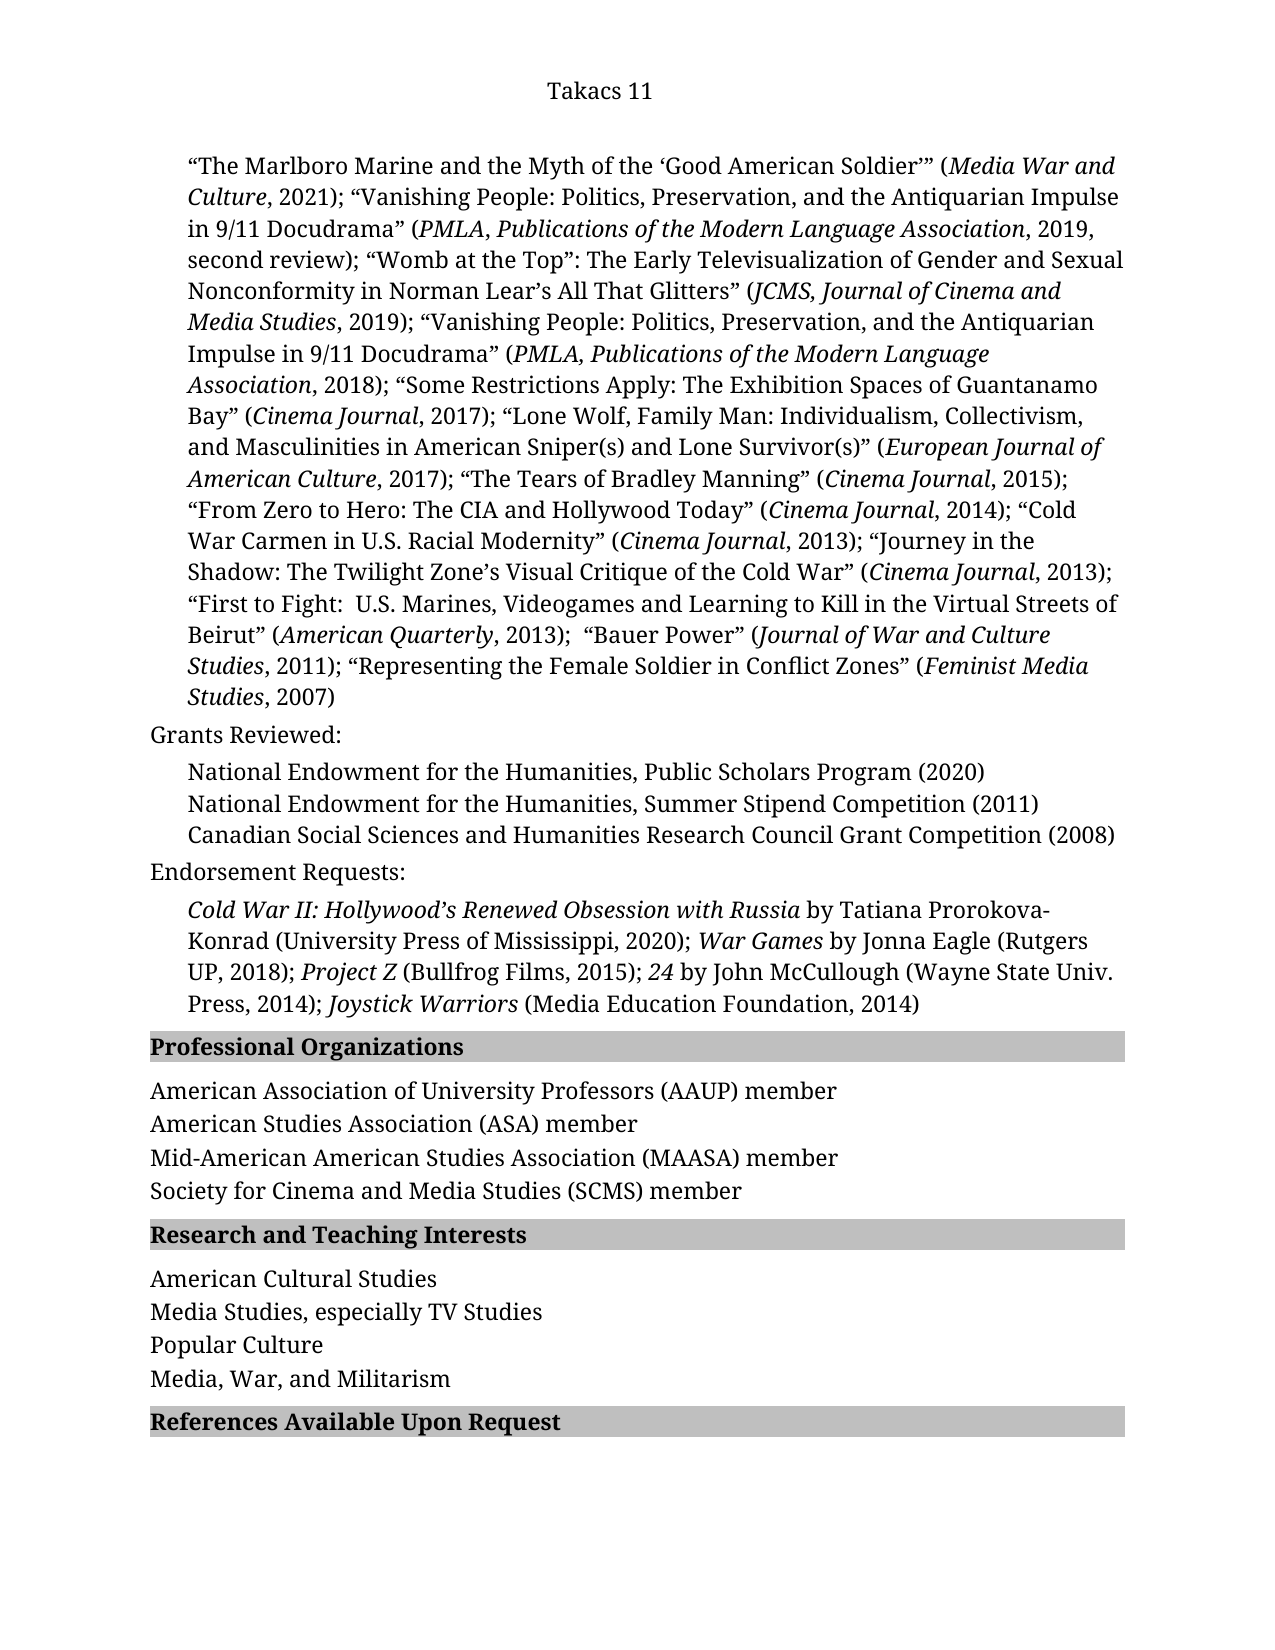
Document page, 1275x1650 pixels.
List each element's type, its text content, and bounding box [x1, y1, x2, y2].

text “The Marlboro Marine and the Myth of the ‘Good American Soldier’” (Media War and Culture, 2021); “Vanishing People: Politics, Preservation, and the Antiquarian Impulse in 9/11 Docudrama” (PMLA, Publications of the Modern Language Association, 2019, second review); “Womb at the Top”: The Early Televisualization of Gender and Sexual Nonconformity in Norman Lear’s All That Glitters” (JCMS, Journal of Cinema and Media Studies, 2019); “Vanishing People: Politics, Preservation, and the Antiquarian Impulse in 9/11 Docudrama” (PMLA, Publications of the Modern Language Association, 2018); “Some Restrictions Apply: The Exhibition Spaces of Guantanamo Bay” (Cinema Journal, 2017); “Lone Wolf, Family Man: Individualism, Collectivism, and Masculinities in American Sniper(s) and Lone Survivor(s)” (European Journal of American Culture, 2017); “The Tears of Bradley Manning” (Cinema Journal, 2015); “From Zero to Hero: The CIA and Hollywood Today” (Cinema Journal, 2014); “Cold War Carmen in U.S. Racial Modernity” (Cinema Journal, 2013); “Journey in the Shadow: The Twilight Zone’s Visual Critique of the Cold War” (Cinema Journal, 2013); “First to Fight: U.S. Marines, Videogames and Learning to Kill in the Virtual Streets of Beirut” (American Quarterly, 2013); “Bauer Power” (Journal of War and Culture Studies, 2011); “Representing the Female Soldier in Conflict Zones” (Feminist Media Studies, 2007) [187, 150, 1125, 712]
text Media, War, and Militarism [150, 1362, 1125, 1394]
text Mid-American American Studies Association (MAASA) member [150, 1142, 1125, 1173]
text National Endowment for the Humanities, Public Scholars Program (2020) National Endowment for the Humanities, Summer Stipend Competition (2011) Canadian Social Sciences and Humanities Research Council Grant Competition (2008) [187, 756, 1125, 850]
text Research and Teaching Interests [150, 1219, 1125, 1250]
text Professional Organizations [150, 1031, 1125, 1062]
text Media Studies, especially TV Studies [150, 1296, 1125, 1327]
text Grants Reviewed: [150, 719, 1125, 750]
text American Cultural Studies [150, 1262, 1125, 1294]
text American Studies Association (ASA) member [150, 1108, 1125, 1139]
text Endorsement Requests: [150, 856, 1125, 887]
text American Association of University Professors (AAUP) member [150, 1075, 1125, 1106]
text Popular Culture [150, 1329, 1125, 1360]
text Cold War II: Hollywood’s Renewed Obsession with Russia by Tatiana Prorokova-Konrad (University Press of Mississippi, 2020); War Games by Jonna Eagle (Rutgers UP, 2018); Project Z (Bullfrog Films, 2015); 24 by John McCullough (Wayne State Univ. Press, 2014); Joystick Warriors (Media Education Foundation, 2014) [187, 894, 1125, 1019]
text Society for Cinema and Media Studies (SCMS) member [150, 1175, 1125, 1206]
subtitle References Available Upon Request [150, 1406, 1125, 1437]
